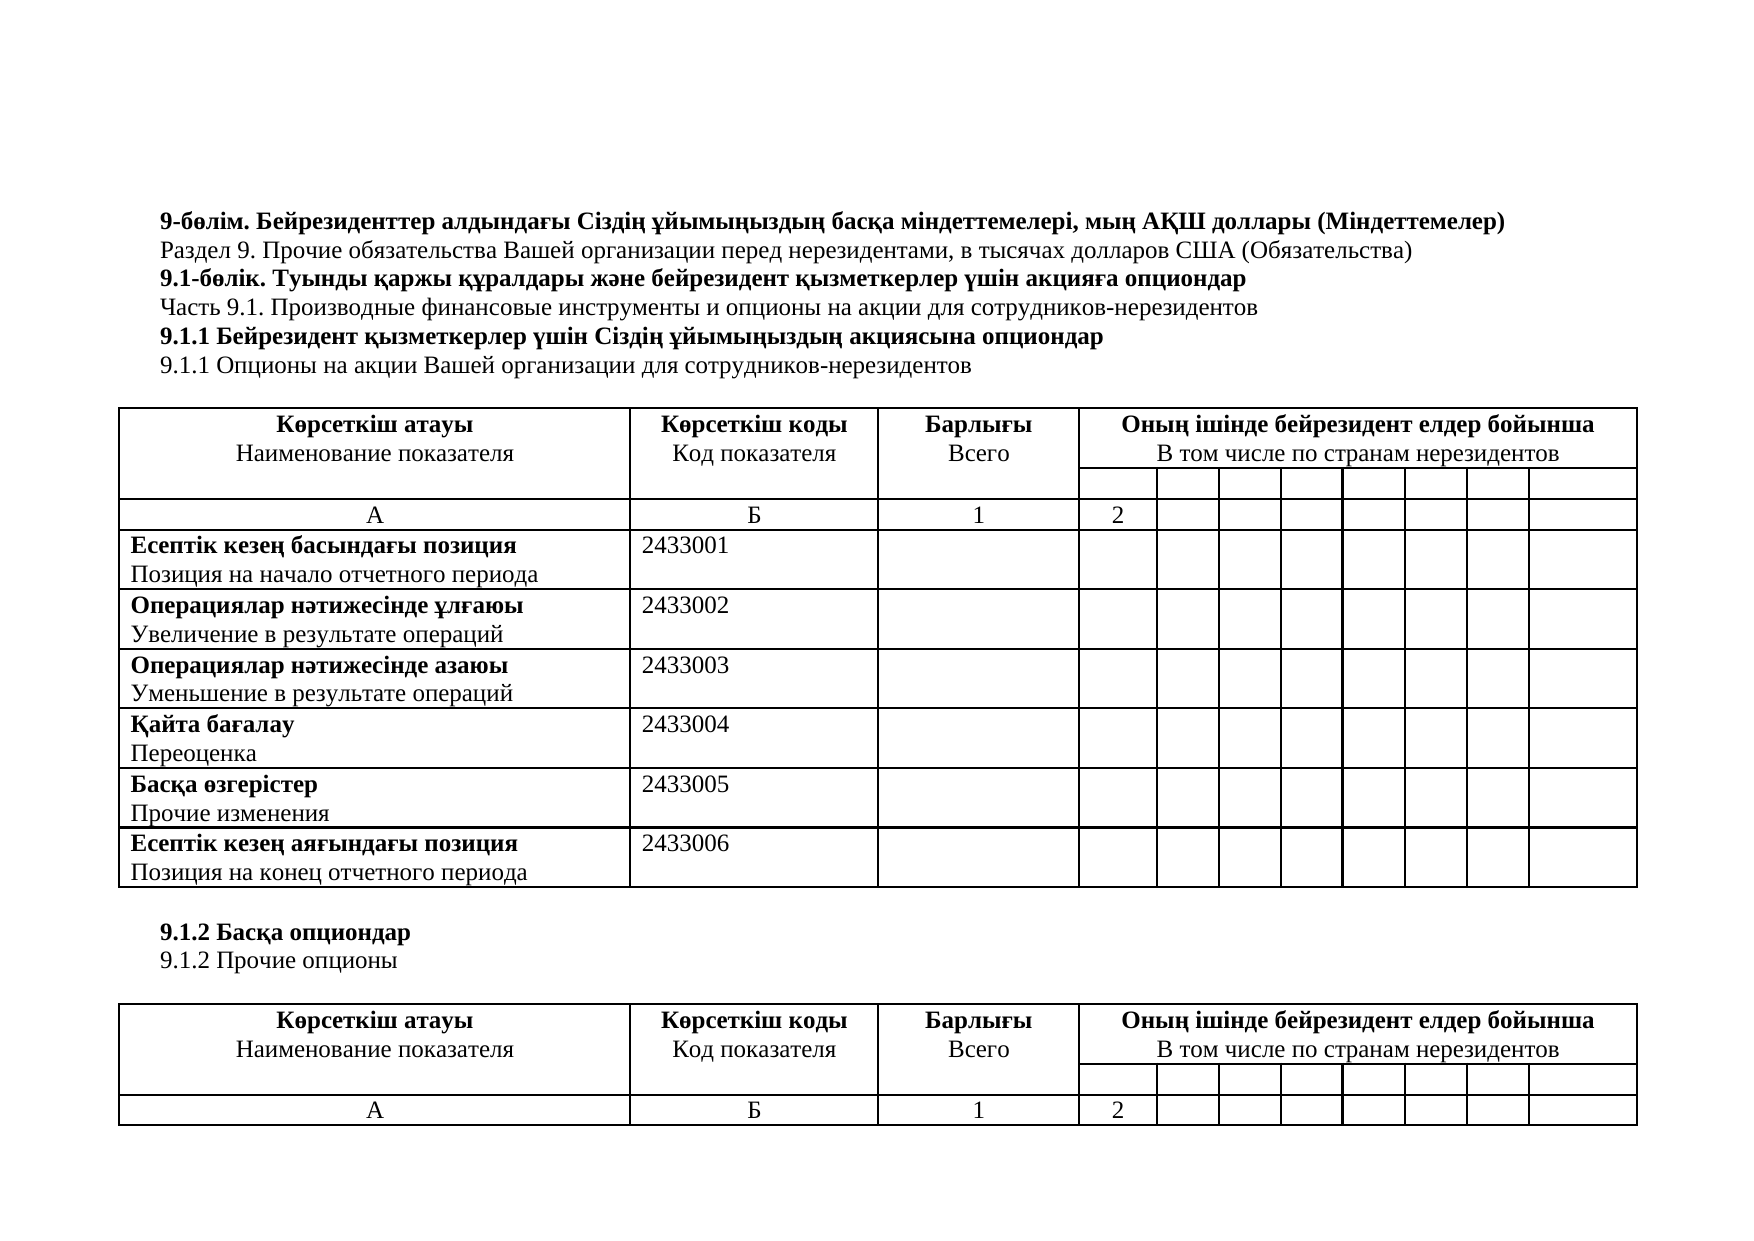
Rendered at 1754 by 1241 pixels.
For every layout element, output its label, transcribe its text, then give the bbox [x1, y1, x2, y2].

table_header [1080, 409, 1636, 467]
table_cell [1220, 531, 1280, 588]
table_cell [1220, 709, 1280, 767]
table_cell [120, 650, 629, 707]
text 9-бөлім. Бейрезиденттер алдындағы Сіздің ұйымыңыздың басқа міндеттемелері, мың АҚШ доллары (Міндеттемелер) [118, 206, 1636, 235]
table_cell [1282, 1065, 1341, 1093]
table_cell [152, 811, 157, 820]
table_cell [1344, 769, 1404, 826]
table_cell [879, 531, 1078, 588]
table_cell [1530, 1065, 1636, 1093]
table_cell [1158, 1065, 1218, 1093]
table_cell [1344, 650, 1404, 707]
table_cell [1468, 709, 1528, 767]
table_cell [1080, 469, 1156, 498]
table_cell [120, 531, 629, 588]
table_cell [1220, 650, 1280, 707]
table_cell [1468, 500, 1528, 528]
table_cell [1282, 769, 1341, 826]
text Раздел 9. Прочие обязательства Вашей организации перед нерезидентами, в тысячах долларов США (Обязательства) [118, 235, 1636, 263]
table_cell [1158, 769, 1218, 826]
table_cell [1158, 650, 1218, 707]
text 9.1.2 Прочие опционы [118, 946, 1636, 974]
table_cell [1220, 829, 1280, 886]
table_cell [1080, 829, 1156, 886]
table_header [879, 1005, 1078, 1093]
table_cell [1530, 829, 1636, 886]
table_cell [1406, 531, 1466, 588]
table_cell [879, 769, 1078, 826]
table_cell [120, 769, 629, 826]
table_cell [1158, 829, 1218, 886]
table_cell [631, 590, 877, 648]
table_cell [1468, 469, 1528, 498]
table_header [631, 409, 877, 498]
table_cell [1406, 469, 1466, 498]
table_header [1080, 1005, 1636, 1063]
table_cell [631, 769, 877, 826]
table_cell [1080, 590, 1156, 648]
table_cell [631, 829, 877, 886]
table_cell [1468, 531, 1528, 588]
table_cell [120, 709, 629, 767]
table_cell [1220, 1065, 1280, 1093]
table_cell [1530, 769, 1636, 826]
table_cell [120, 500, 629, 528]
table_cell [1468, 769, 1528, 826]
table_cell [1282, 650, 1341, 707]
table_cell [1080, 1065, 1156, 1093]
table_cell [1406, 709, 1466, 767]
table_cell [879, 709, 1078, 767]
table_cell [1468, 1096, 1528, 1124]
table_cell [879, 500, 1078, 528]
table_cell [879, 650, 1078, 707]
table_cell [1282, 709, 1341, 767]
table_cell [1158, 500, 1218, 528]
text 9.1.1 Бейрезидент қызметкерлер үшін Сіздің ұйымыңыздың акциясына опциондар [118, 321, 1636, 350]
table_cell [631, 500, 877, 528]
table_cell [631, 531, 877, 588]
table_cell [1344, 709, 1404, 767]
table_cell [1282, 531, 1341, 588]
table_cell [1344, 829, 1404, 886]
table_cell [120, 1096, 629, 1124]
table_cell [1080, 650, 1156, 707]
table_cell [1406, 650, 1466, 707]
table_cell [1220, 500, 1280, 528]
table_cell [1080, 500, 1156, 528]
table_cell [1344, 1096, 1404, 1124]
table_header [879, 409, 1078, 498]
text 9.1.1 Опционы на акции Вашей организации для сотрудников-нерезидентов [118, 350, 1636, 378]
text Часть 9.1. Производные финансовые инструменты и опционы на акции для сотрудников-нерезидентов [118, 292, 1636, 321]
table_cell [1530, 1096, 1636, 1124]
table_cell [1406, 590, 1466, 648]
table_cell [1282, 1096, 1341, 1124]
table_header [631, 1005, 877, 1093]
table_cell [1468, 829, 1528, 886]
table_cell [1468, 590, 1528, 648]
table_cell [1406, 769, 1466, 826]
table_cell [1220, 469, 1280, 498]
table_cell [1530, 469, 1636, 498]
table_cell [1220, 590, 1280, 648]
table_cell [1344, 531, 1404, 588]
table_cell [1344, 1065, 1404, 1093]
text 9.1.2 Басқа опциондар [118, 917, 1636, 946]
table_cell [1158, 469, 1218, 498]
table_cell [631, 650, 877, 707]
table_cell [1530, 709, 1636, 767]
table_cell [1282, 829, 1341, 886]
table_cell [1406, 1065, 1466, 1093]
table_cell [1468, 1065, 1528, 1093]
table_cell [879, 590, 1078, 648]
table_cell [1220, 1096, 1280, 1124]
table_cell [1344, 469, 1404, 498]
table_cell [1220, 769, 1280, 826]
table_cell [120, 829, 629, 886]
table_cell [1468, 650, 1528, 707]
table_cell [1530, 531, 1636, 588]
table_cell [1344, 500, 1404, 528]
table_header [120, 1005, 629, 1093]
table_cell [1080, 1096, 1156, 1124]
text 9.1-бөлік. Туынды қаржы құралдары және бейрезидент қызметкерлер үшін акцияға опциондар [118, 263, 1636, 292]
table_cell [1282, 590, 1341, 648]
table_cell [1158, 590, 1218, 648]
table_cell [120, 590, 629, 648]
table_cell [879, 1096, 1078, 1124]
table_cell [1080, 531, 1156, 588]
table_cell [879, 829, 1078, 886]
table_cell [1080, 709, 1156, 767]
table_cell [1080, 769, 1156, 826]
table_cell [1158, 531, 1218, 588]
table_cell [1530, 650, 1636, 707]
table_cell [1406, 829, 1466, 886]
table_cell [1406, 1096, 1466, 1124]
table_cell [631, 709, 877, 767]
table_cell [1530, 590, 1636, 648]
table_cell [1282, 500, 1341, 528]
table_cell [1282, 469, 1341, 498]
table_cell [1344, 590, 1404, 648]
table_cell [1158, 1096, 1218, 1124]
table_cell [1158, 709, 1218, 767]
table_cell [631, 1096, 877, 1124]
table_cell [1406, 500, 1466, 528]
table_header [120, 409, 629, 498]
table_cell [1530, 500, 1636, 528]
